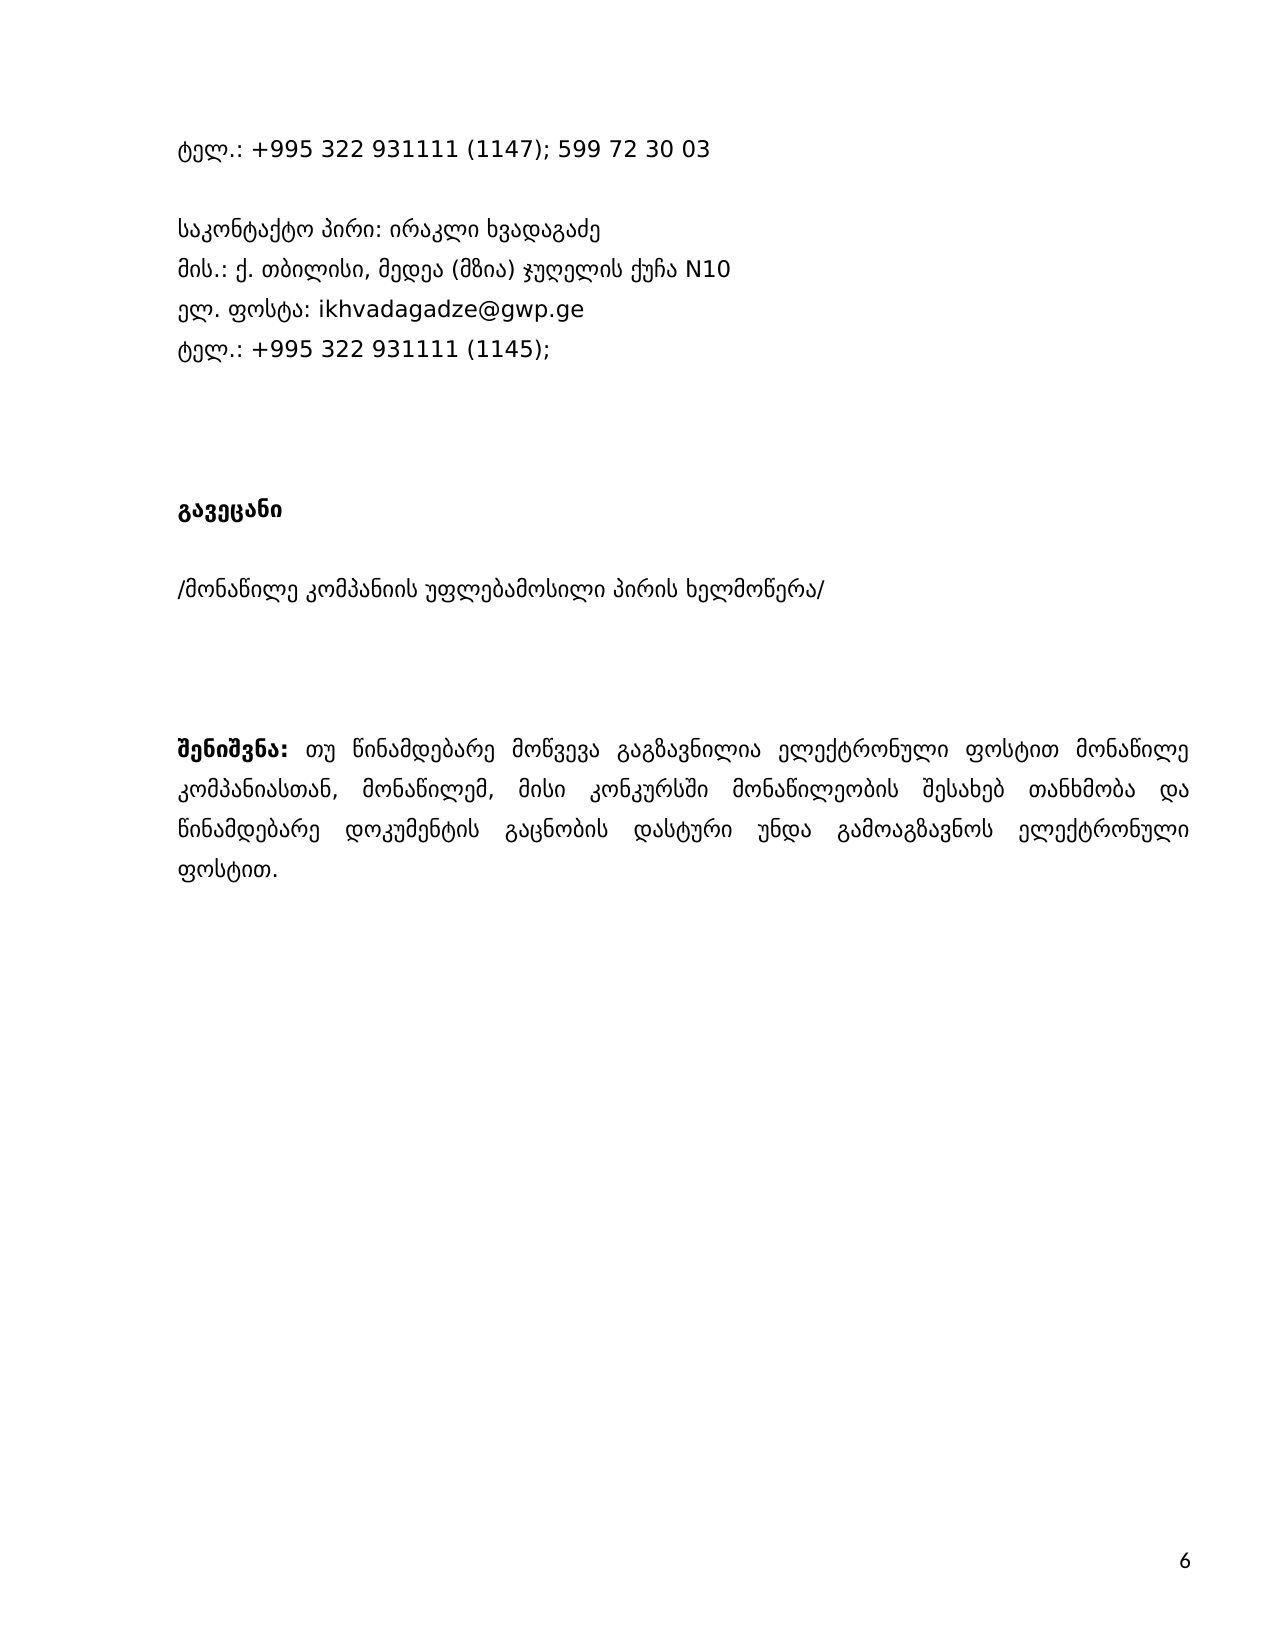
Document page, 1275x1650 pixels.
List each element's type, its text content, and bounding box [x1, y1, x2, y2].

text ტელ.: +995 322 931111 (1147); 599 72 30 03 [177, 136, 1191, 162]
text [177, 256, 1191, 282]
text /მონაწილე კომპანიის უფლებამოსილი პირის ხელმოწერა/ [177, 576, 1191, 602]
text ელ. ფოსტა: ikhvadagadze@gwp.ge [177, 296, 1191, 322]
text გავეცანი [177, 496, 1191, 522]
text შენიშვნა: თუ წინამდებარე მოწვევა გაგზავნილია ელექტრონული ფოსტით მონაწილე კომპანიასთან, მონაწილემ, მისი კონკურსში მონაწილეობის შესახებ თანხმობა და წინამდებარე დოკუმენტის გაცნობის დასტური უნდა გამოაგზავნოს ელექტრონული ფოსტით. [177, 736, 1191, 882]
text ტელ.: +995 322 931111 (1145); [177, 336, 1191, 362]
text საკონტაქტო პირი: ირაკლი ხვადაგაძე [177, 216, 1191, 242]
